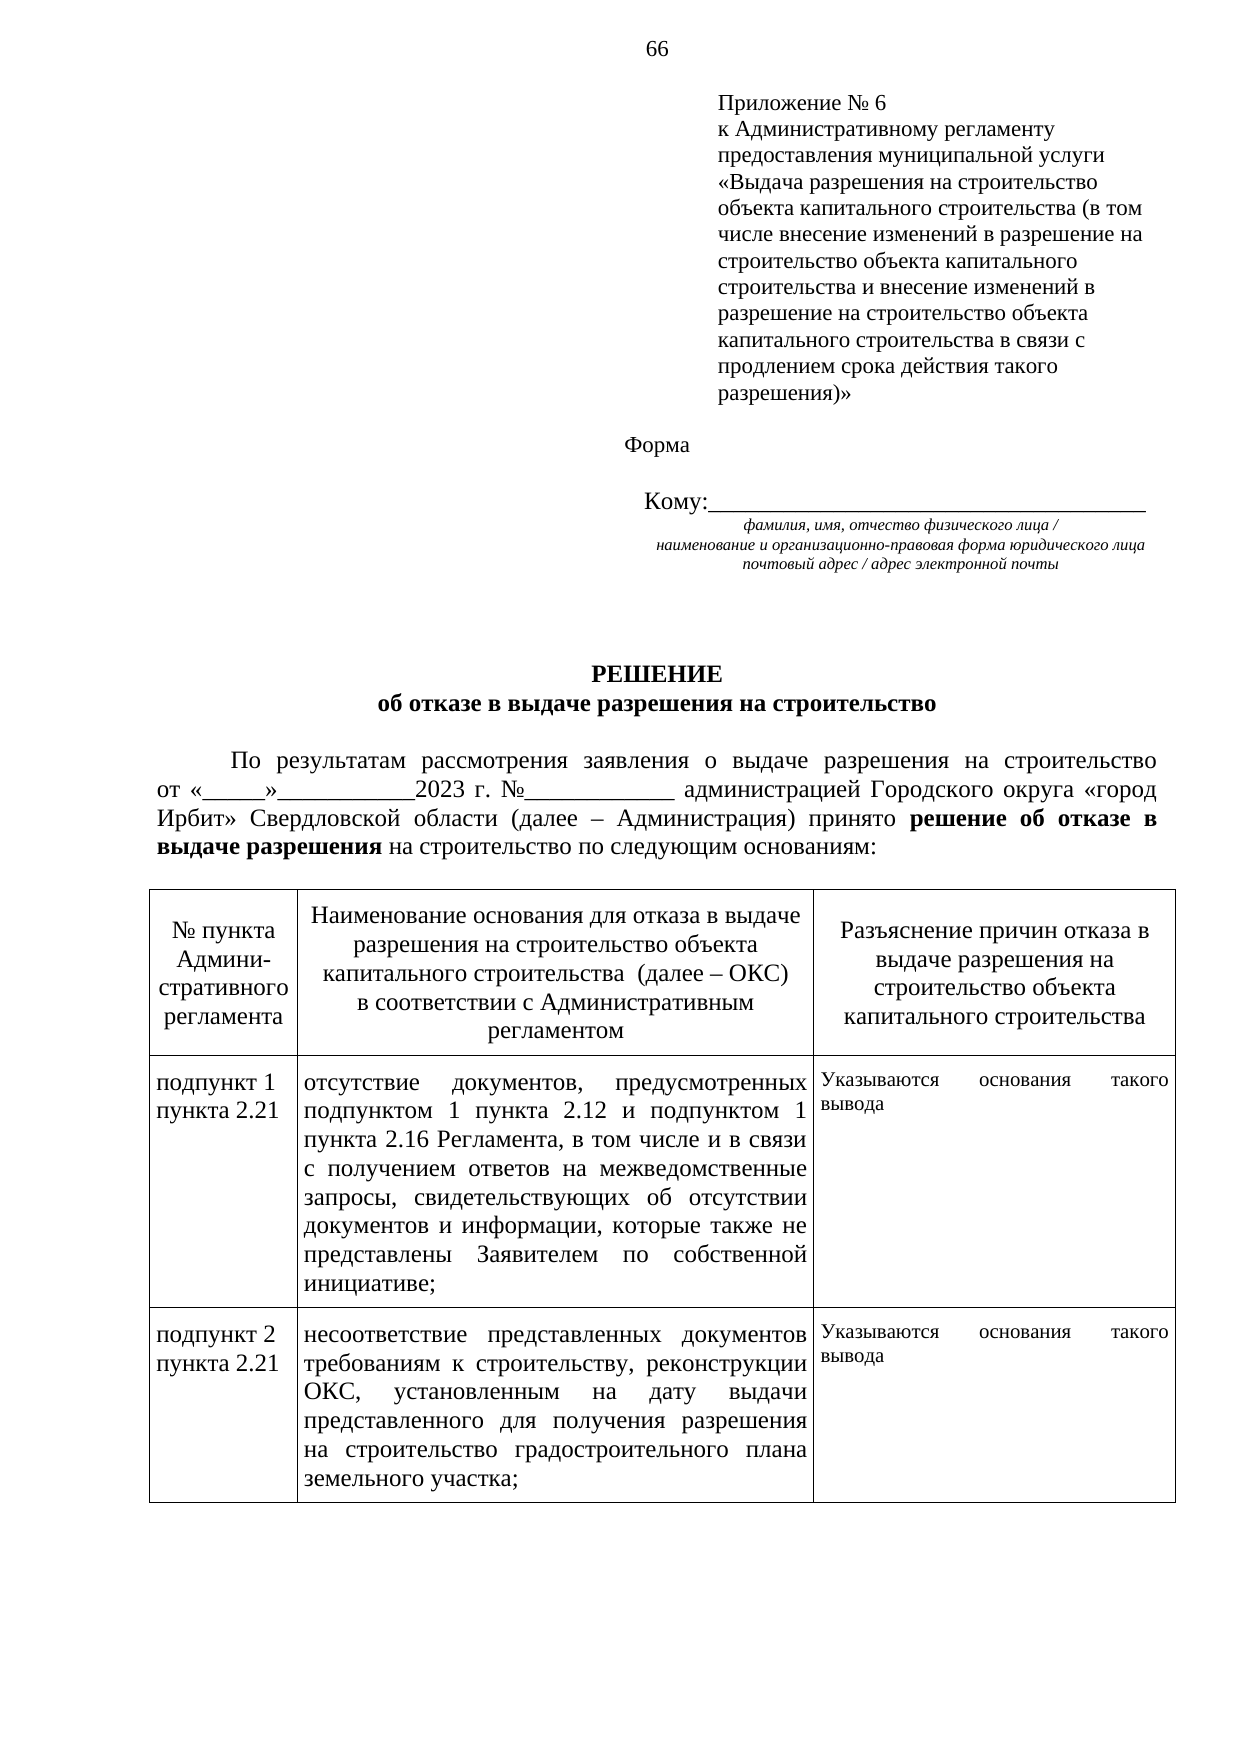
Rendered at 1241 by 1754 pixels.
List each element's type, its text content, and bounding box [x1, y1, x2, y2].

text наименование и организационно-правовая форма юридического лица [644, 534, 1157, 553]
text почтовый адрес / адрес электронной почты [644, 553, 1157, 573]
text Кому:___________________________________ [644, 486, 1157, 515]
text По результатам рассмотрения заявления о выдаче разрешения на строительство от «_____»___________2023 г. №____________ администрацией Городского округа «город Ирбит» Свердловской области (далее – Администрация) принято решение об отказе в выдаче разрешения на строительство по следующим основаниям: [157, 745, 1157, 860]
table_header Наименование основания для отказа в выдаче разрешения на строительство объекта капитального строительства (далее – ОКС) в соответствии с Административным регламентом [298, 890, 813, 1055]
table_cell несоответствие представленных документов требованиям к строительству, реконструкции ОКС, установленным на дату выдачи представленного для получения разрешения на строительство градостроительного плана земельного участка; [298, 1308, 813, 1502]
text фамилия, имя, отчество физического лица / [644, 515, 1157, 534]
text РЕШЕНИЕ об отказе в выдаче разрешения на строительство [157, 659, 1157, 716]
table_cell отсутствие документов, предусмотренных подпунктом 1 пункта 2.12 и подпунктом 1 пункта 2.16 Регламента, в том числе и в связи с получением ответов на межведомственные запросы, свидетельствующих об отсутствии документов и информации, которые также не представлены Заявителем по собственной инициативе; [298, 1056, 813, 1307]
table_header № пункта Админи-стративного регламента [150, 890, 297, 1055]
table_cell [814, 1308, 1175, 1502]
text Форма [157, 431, 1157, 458]
text к Административному регламенту предоставления муниципальной услуги «Выдача разрешения на строительство объекта капитального строительства (в том числе внесение изменений в разрешение на строительство объекта капитального строительства и внесение изменений в разрешение на строительство объекта капитального строительства в связи с продлением срока действия такого разрешения)» [718, 115, 1158, 405]
text Приложение № 6 [718, 89, 1158, 115]
table_header Разъяснение причин отказа в выдаче разрешения на строительство объекта капитального строительства [814, 890, 1175, 1055]
table_cell подпункт 1 пункта 2.21 [150, 1056, 297, 1307]
table_cell Указываются основания такого вывода [814, 1056, 1175, 1307]
table_cell подпункт 2 пункта 2.21 [150, 1308, 297, 1502]
